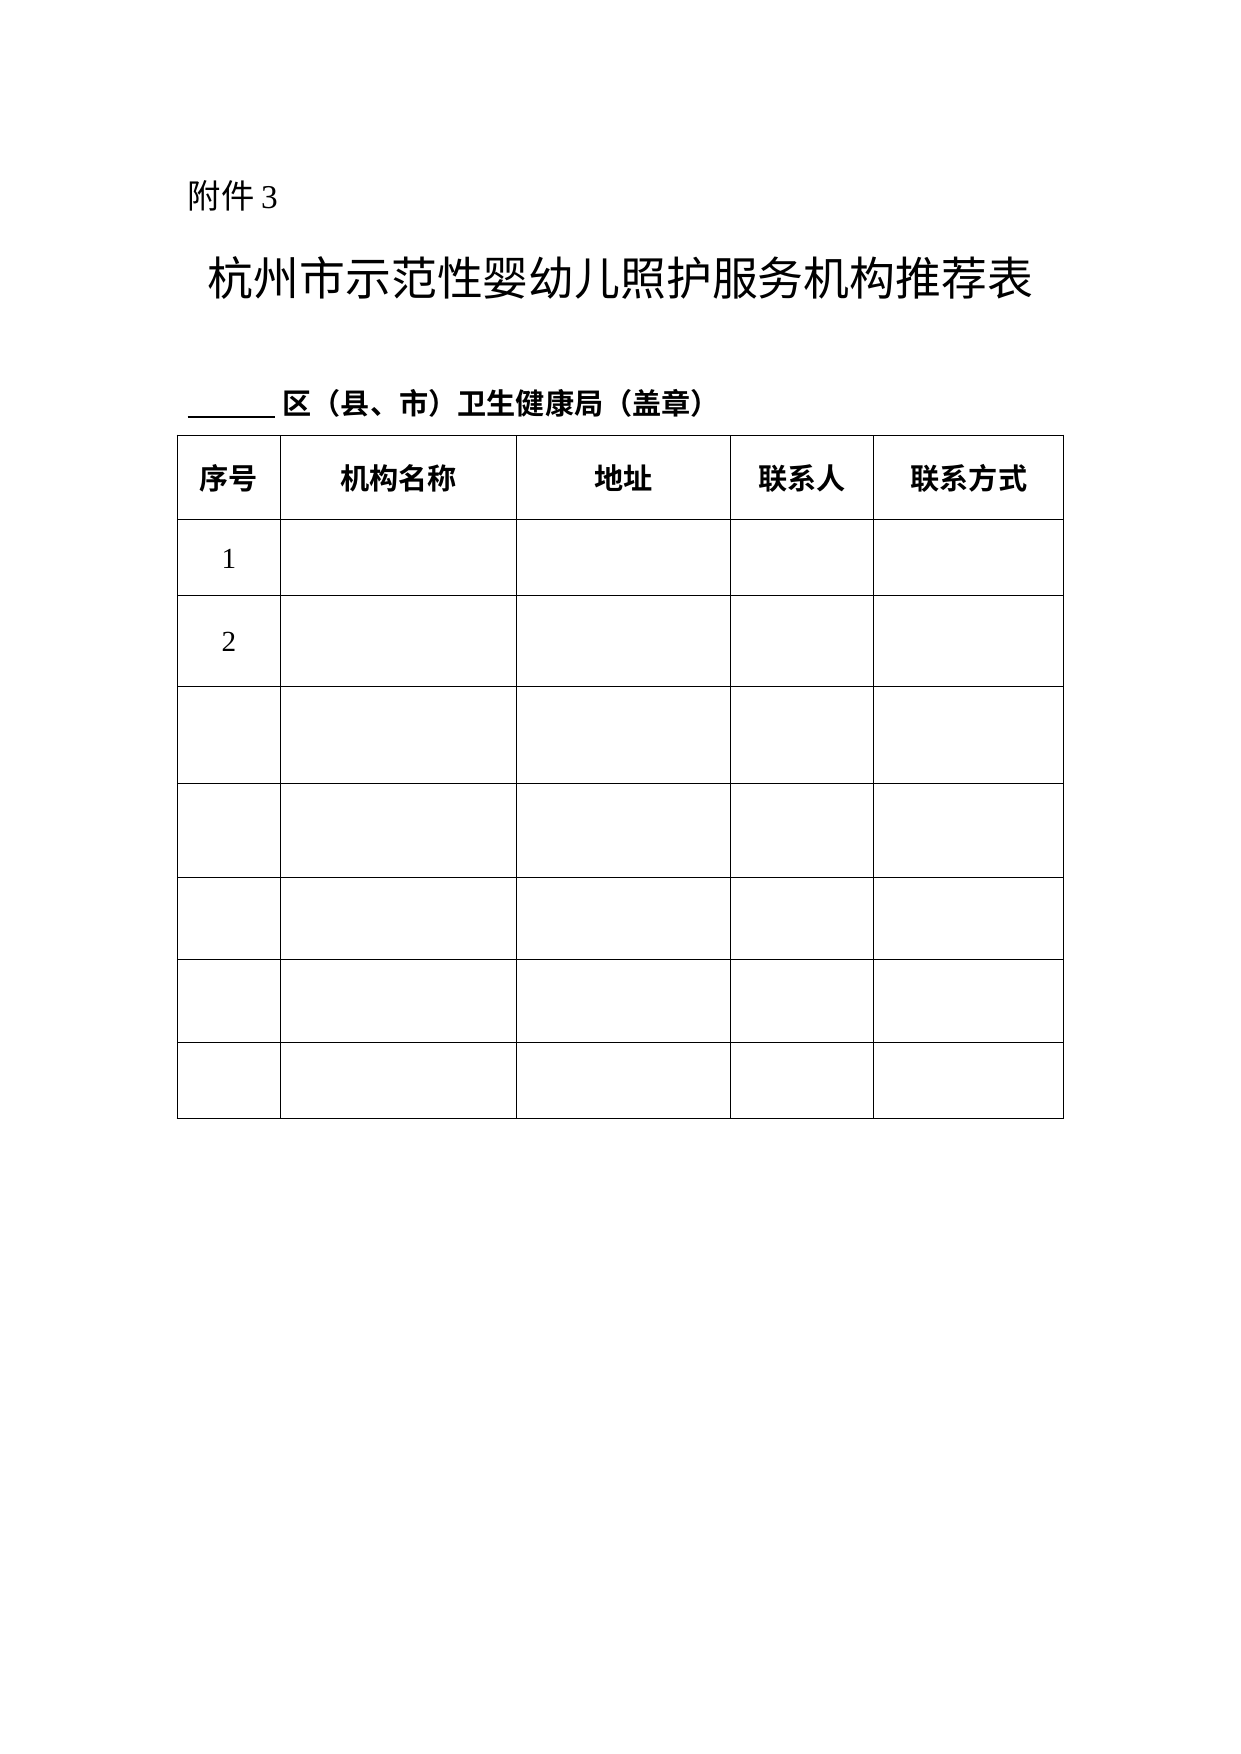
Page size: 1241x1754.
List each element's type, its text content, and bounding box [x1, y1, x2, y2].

table_cell [281, 784, 516, 877]
table_cell [178, 687, 280, 783]
table_cell [178, 1043, 280, 1118]
table_cell [874, 687, 1063, 783]
table_cell [281, 960, 516, 1042]
table_cell [731, 1043, 873, 1118]
table_cell [874, 784, 1063, 877]
table_cell [731, 520, 873, 595]
table_header 联系方式 [874, 436, 1063, 519]
table_cell [874, 520, 1063, 595]
table_cell [517, 596, 730, 686]
table_header 序号 [178, 436, 280, 519]
table_cell [731, 878, 873, 959]
table_cell [517, 784, 730, 877]
table_cell [731, 596, 873, 686]
table_cell [178, 878, 280, 959]
table_cell [281, 520, 516, 595]
table_cell [178, 960, 280, 1042]
table_cell [517, 878, 730, 959]
table_cell [874, 960, 1063, 1042]
text 附件3 [187, 162, 1053, 227]
table_header 机构名称 [281, 436, 516, 519]
table_cell 2 [178, 596, 280, 686]
table_cell [874, 596, 1063, 686]
table_cell [281, 878, 516, 959]
table_cell [517, 960, 730, 1042]
table_cell [178, 784, 280, 877]
table_cell [517, 687, 730, 783]
table_cell [874, 1043, 1063, 1118]
table_cell [731, 960, 873, 1042]
table_cell [281, 596, 516, 686]
table_cell [281, 687, 516, 783]
table_cell [281, 1043, 516, 1118]
table_cell [731, 784, 873, 877]
table_cell [517, 520, 730, 595]
table_header 地址 [517, 436, 730, 519]
table_cell 1 [178, 520, 280, 595]
text 区（县、市）卫生健康局（盖章） [187, 369, 1053, 434]
table_cell [517, 1043, 730, 1118]
table_cell [731, 687, 873, 783]
text 杭州市示范性婴幼儿照护服务机构推荐表 [187, 227, 1053, 324]
table_cell [874, 878, 1063, 959]
table_header 联系人 [731, 436, 873, 519]
